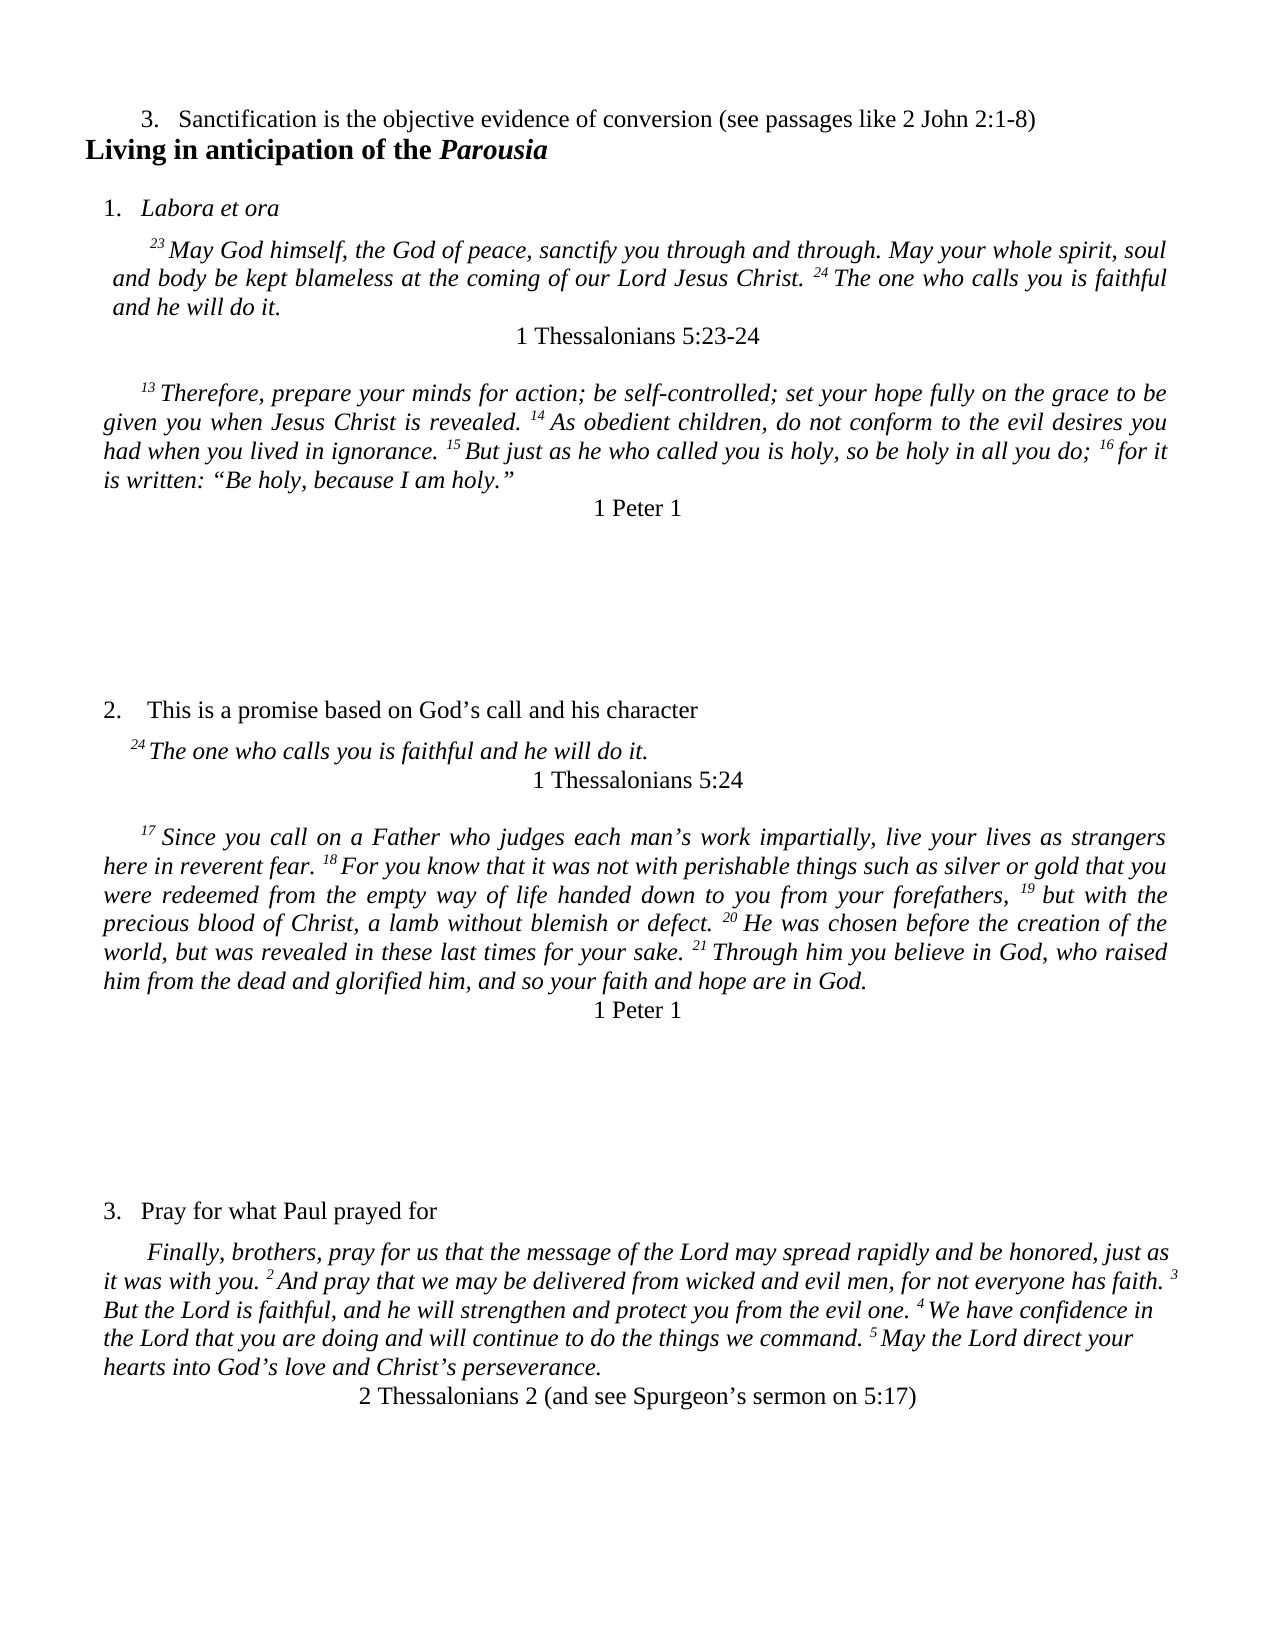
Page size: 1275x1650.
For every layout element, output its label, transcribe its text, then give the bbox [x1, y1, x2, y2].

text 2. This is a promise based on God’s call and his character [103, 695, 1191, 723]
text 13 Therefore, prepare your minds for action; be self-controlled; set your hope fully on the grace to be given you when Jesus Christ is revealed. 14 As obedient children, do not conform to the evil desires you had when you lived in ignorance. 15 But just as he who called you is holy, so be holy in all you do; 16 for it is written: “Be holy, because I am holy.” [103, 378, 1170, 493]
text 1 Peter 1 [84, 995, 1191, 1023]
text Finally, brothers, pray for us that the message of the Lord may spread rapidly and be honored, just as it was with you. 2 And pray that we may be delivered from wicked and evil men, for not everyone has faith. 3 But the Lord is faithful, and he will strengthen and protect you from the evil one. 4 We have confidence in the Lord that you are doing and will continue to do the things we command. 5 May the Lord direct your hearts into God’s love and Christ’s perseverance. [103, 1237, 1191, 1381]
text 1 Thessalonians 5:24 [84, 765, 1191, 793]
text 1 Thessalonians 5:23-24 [84, 321, 1191, 350]
text 3. Pray for what Paul prayed for [103, 1196, 1191, 1225]
text 24 The one who calls you is faithful and he will do it. [112, 736, 1170, 765]
text Living in anticipation of the Parousia [85, 132, 1170, 166]
text 23 May God himself, the God of peace, sanctify you through and through. May your whole spirit, soul and body be kept blameless at the coming of our Lord Jesus Christ. 24 The one who calls you is faithful and he will do it. [112, 235, 1170, 321]
text 2 Thessalonians 2 (and see Spurgeon’s sermon on 5:17) [84, 1381, 1191, 1410]
text 3. Sanctification is the objective evidence of conversion (see passages like 2 John 2:1-8) [141, 104, 1191, 132]
text 1. Labora et ora [103, 193, 1191, 222]
text 1 Peter 1 [84, 493, 1191, 522]
text 17 Since you call on a Father who judges each man’s work impartially, live your lives as strangers here in reverent fear. 18 For you know that it was not with perishable things such as silver or gold that you were redeemed from the empty way of life handed down to you from your forefathers, 19 but with the precious blood of Christ, a lamb without blemish or defect. 20 He was chosen before the creation of the world, but was revealed in these last times for your sake. 21 Through him you believe in God, who raised him from the dead and glorified him, and so your faith and hope are in God. [103, 822, 1170, 995]
